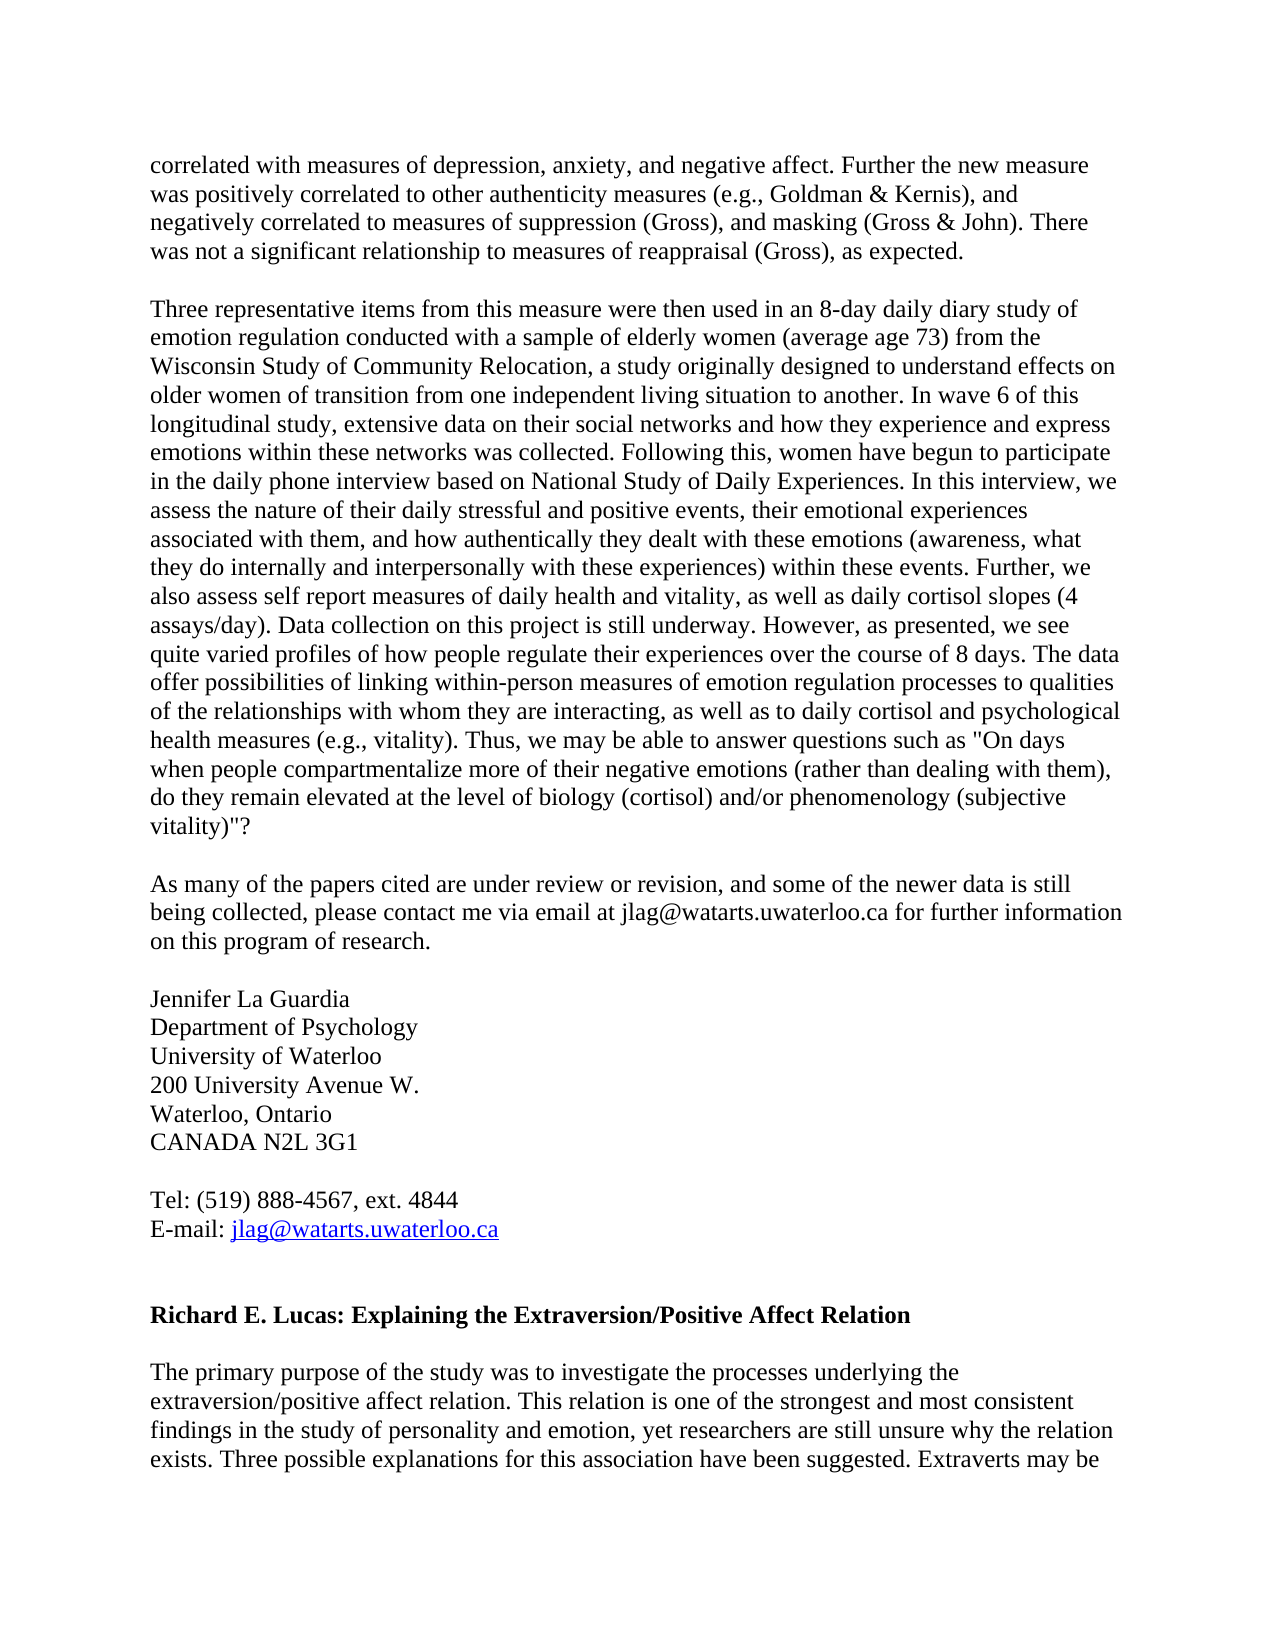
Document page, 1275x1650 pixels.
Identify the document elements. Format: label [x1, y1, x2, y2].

text [150, 150, 1125, 1472]
